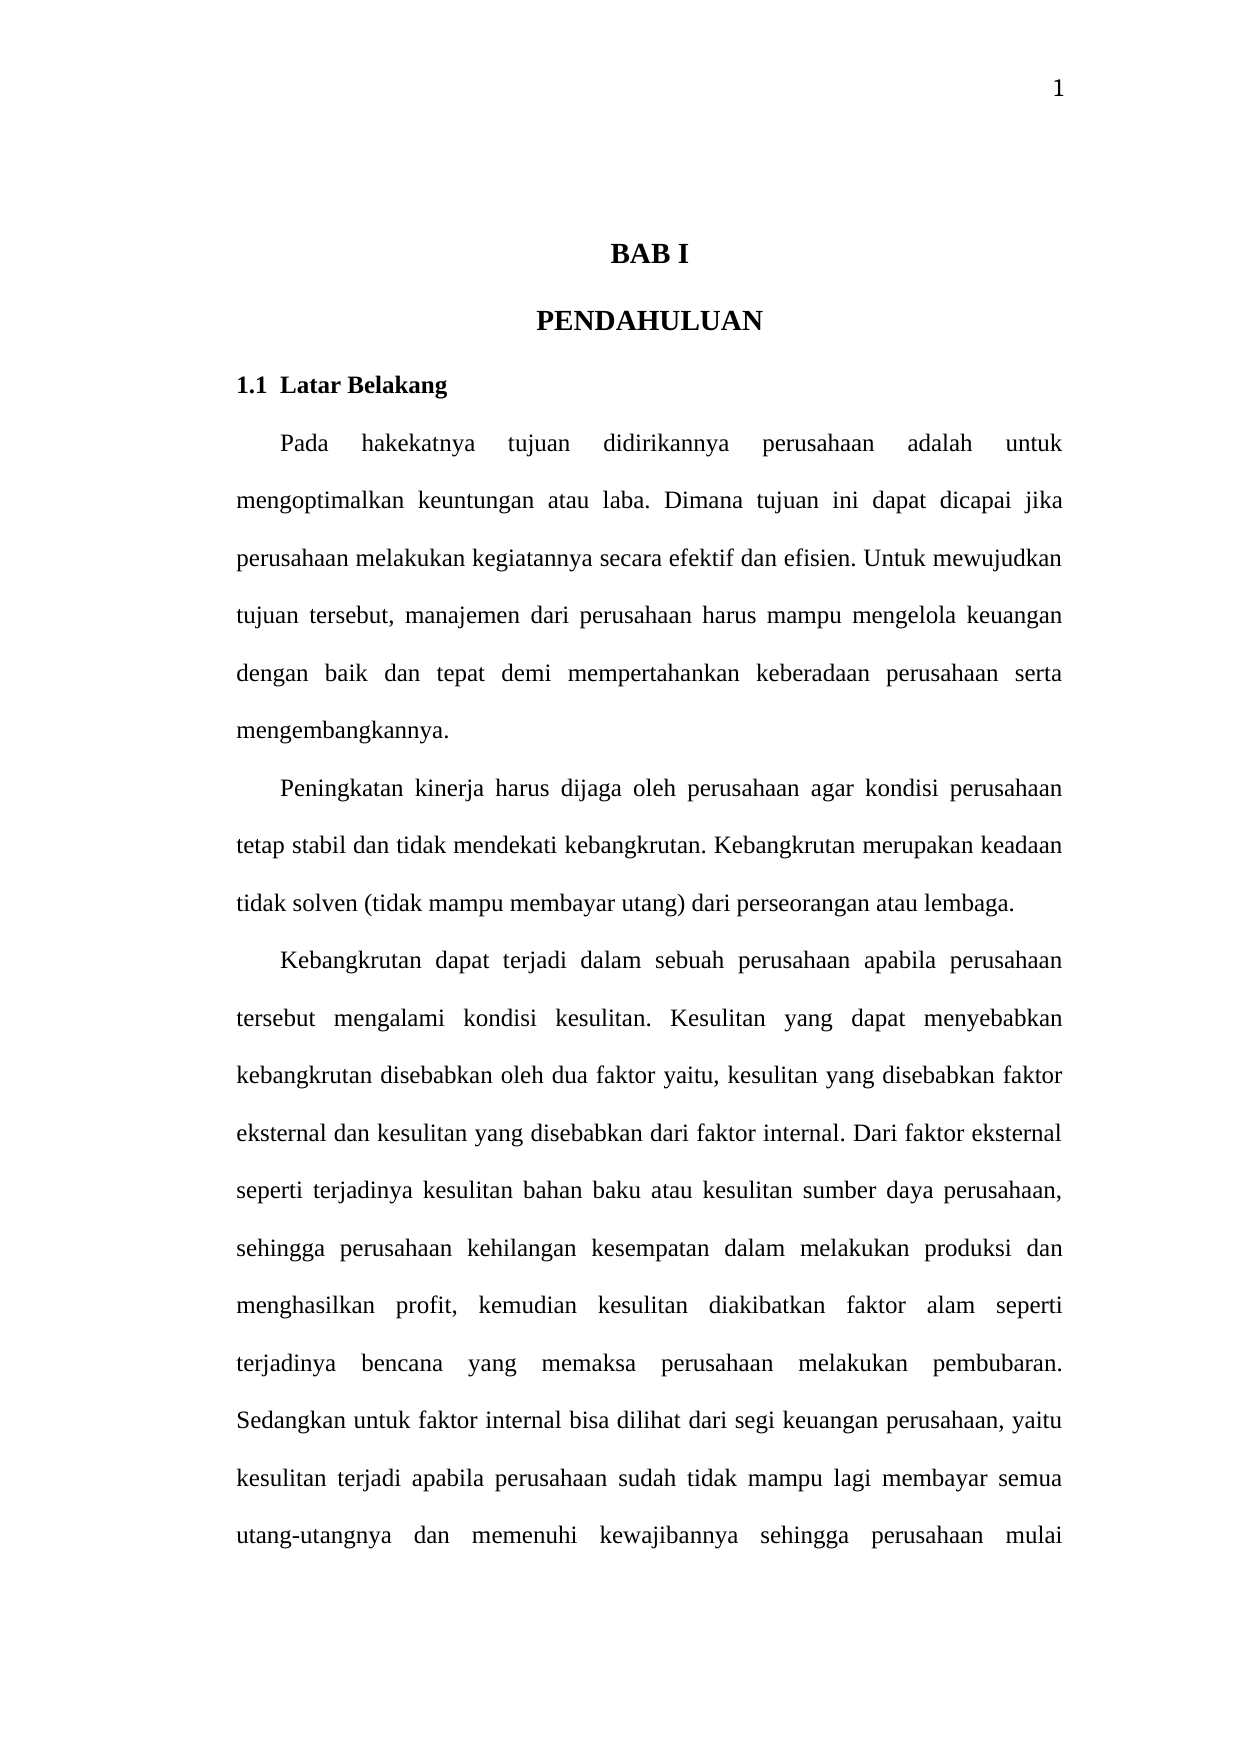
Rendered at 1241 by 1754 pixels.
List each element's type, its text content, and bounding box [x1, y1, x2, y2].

text Peningkatan kinerja harus dijaga oleh perusahaan agar kondisi perusahaan tetap stabil dan tidak mendekati kebangkrutan. Kebangkrutan merupakan keadaan tidak solven (tidak mampu membayar utang) dari perseorangan atau lembaga. [236, 773, 1063, 917]
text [236, 945, 1063, 1549]
text BAB I [236, 236, 1063, 270]
text Pada hakekatnya tujuan didirikannya perusahaan adalah untuk mengoptimalkan keuntungan atau laba. Dimana tujuan ini dapat dicapai jika perusahaan melakukan kegiatannya secara efektif dan efisien. Untuk mewujudkan tujuan tersebut, manajemen dari perusahaan harus mampu mengelola keuangan dengan baik dan tepat demi mempertahankan keberadaan perusahaan serta mengembangkannya. [236, 428, 1063, 744]
text PENDAHULUAN [236, 303, 1063, 337]
list Latar Belakang [236, 370, 1063, 399]
